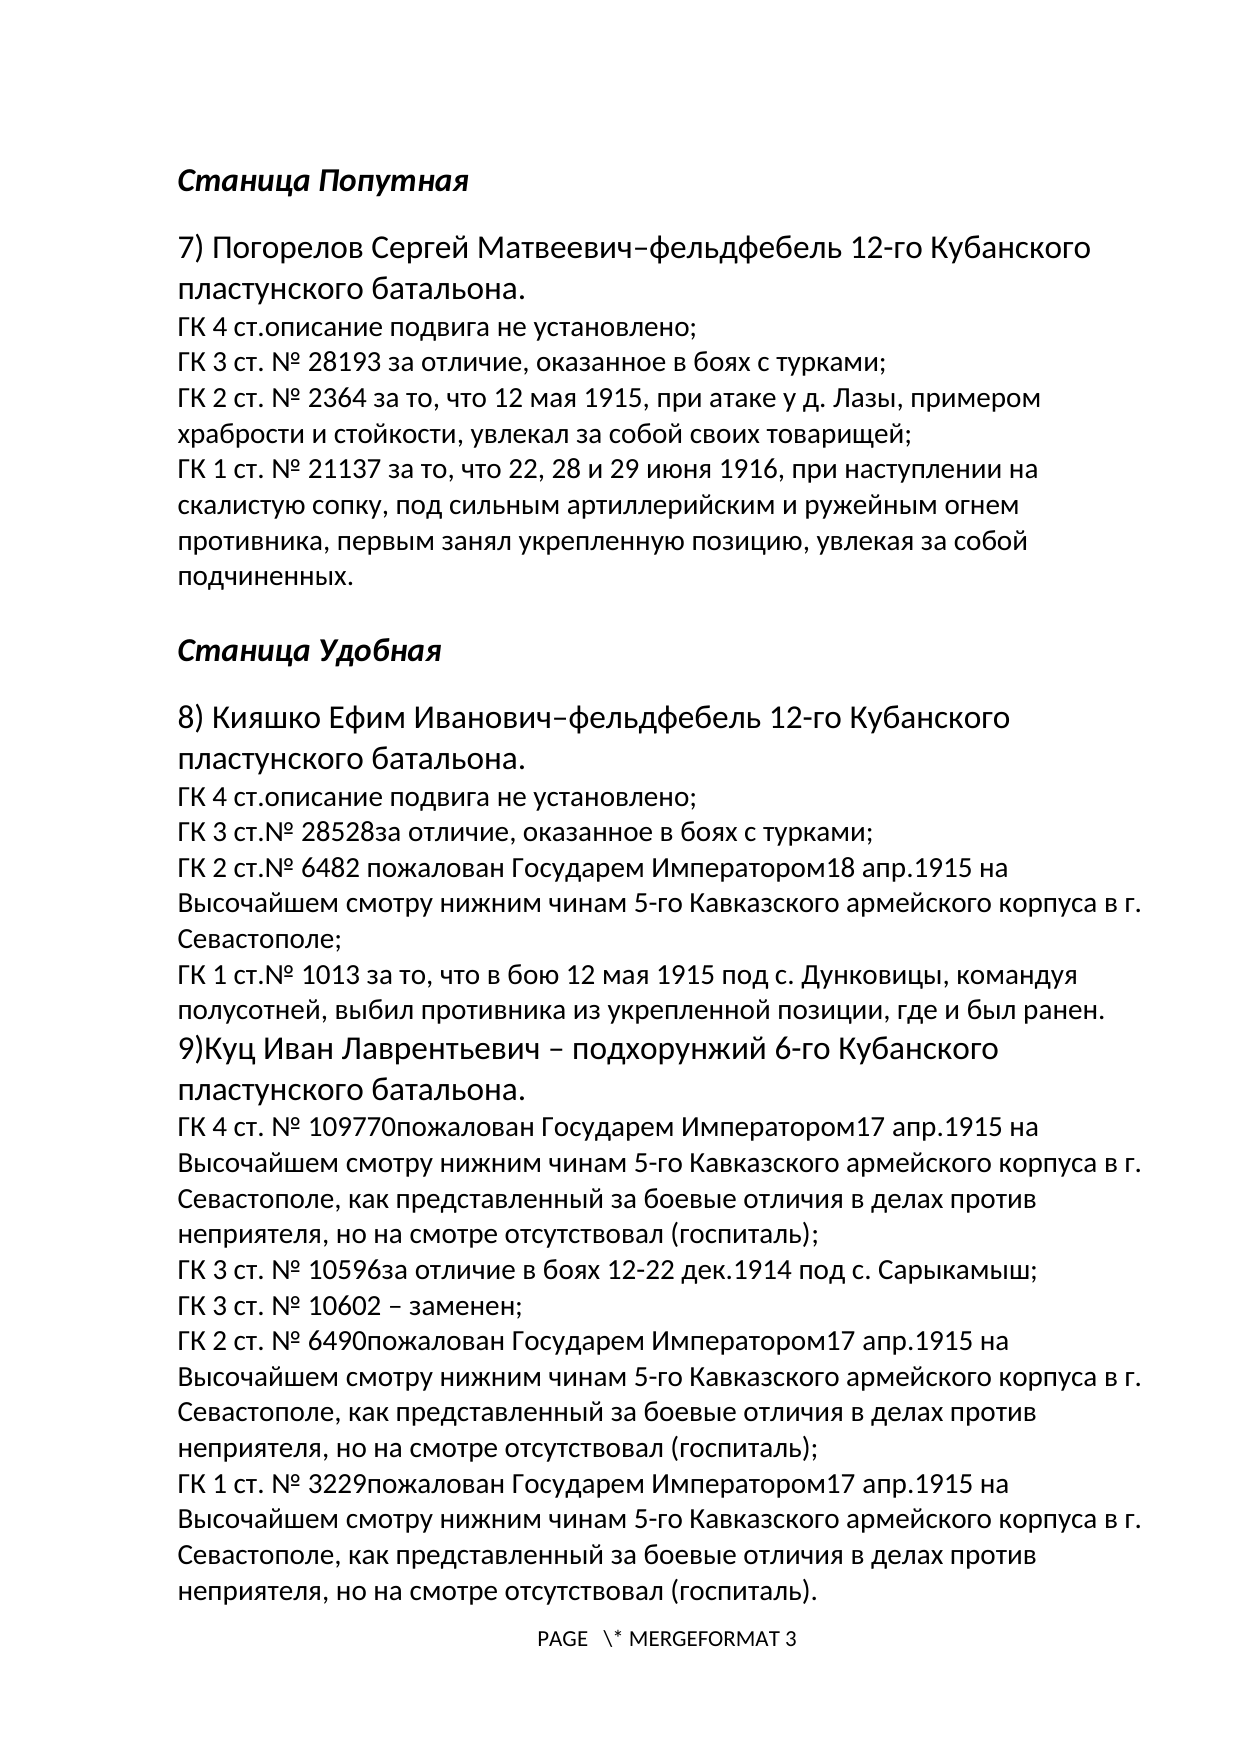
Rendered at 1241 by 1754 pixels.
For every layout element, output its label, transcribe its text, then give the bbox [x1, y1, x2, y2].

text ГК 3 ст. № 28193 за отличие, оказанное в боях с турками; [177, 343, 1152, 379]
text ГК 3 ст.№ 28528за отличие, оказанное в боях с турками; [177, 813, 1152, 849]
text ГК 1 ст.№ 1013 за то, что в бою 12 мая 1915 под с. Дунковицы, командуя полусотней, выбил противника из укрепленной позиции, где и был ранен. [177, 956, 1152, 1027]
text ГК 4 ст.описание подвига не установлено; [177, 778, 1152, 813]
text 8) Кияшко Ефим Иванович–фельдфебель 12-го Кубанского пластунского батальона. [177, 696, 1152, 778]
text ГК 1 ст. № 21137 за то, что 22, 28 и 29 июня 1916, при наступлении на скалистую сопку, под сильным артиллерийским и ружейным огнем противника, первым занял укрепленную позицию, увлекая за собой подчиненных. [177, 450, 1152, 593]
text ГК 2 ст. № 2364 за то, что 12 мая 1915, при атаке у д. Лазы, примером храбрости и стойкости, увлекал за собой своих товарищей; [177, 379, 1152, 450]
text 9)Куц Иван Лаврентьевич – подхорунжий 6-го Кубанского пластунского батальона. [177, 1027, 1152, 1108]
text Станица Удобная [177, 628, 1152, 669]
text 7) Погорелов Сергей Матвеевич–фельдфебель 12-го Кубанского пластунского батальона. [177, 226, 1152, 308]
text ГК 2 ст.№ 6482 пожалован Государем Императором18 апр.1915 на Высочайшем смотру нижним чинам 5-го Кавказского армейского корпуса в г. Севастополе; [177, 849, 1152, 956]
text ГК 3 ст. № 10602 – заменен; [177, 1287, 1152, 1322]
text ГК 1 ст. № 3229пожалован Государем Императором17 апр.1915 на Высочайшем смотру нижним чинам 5-го Кавказского армейского корпуса в г. Севастополе, как представленный за боевые отличия в делах против неприятеля, но на смотре отсутствовал (госпиталь). [177, 1465, 1152, 1607]
text ГК 2 ст. № 6490пожалован Государем Императором17 апр.1915 на Высочайшем смотру нижним чинам 5-го Кавказского армейского корпуса в г. Севастополе, как представленный за боевые отличия в делах против неприятеля, но на смотре отсутствовал (госпиталь); [177, 1322, 1152, 1465]
text Станица Попутная [177, 159, 1152, 199]
text ГК 4 ст. № 109770пожалован Государем Императором17 апр.1915 на Высочайшем смотру нижним чинам 5-го Кавказского армейского корпуса в г. Севастополе, как представленный за боевые отличия в делах против неприятеля, но на смотре отсутствовал (госпиталь); [177, 1108, 1152, 1251]
text ГК 4 ст.описание подвига не установлено; [177, 308, 1152, 343]
text ГК 3 ст. № 10596за отличие в боях 12-22 дек.1914 под с. Сарыкамыш; [177, 1251, 1152, 1287]
